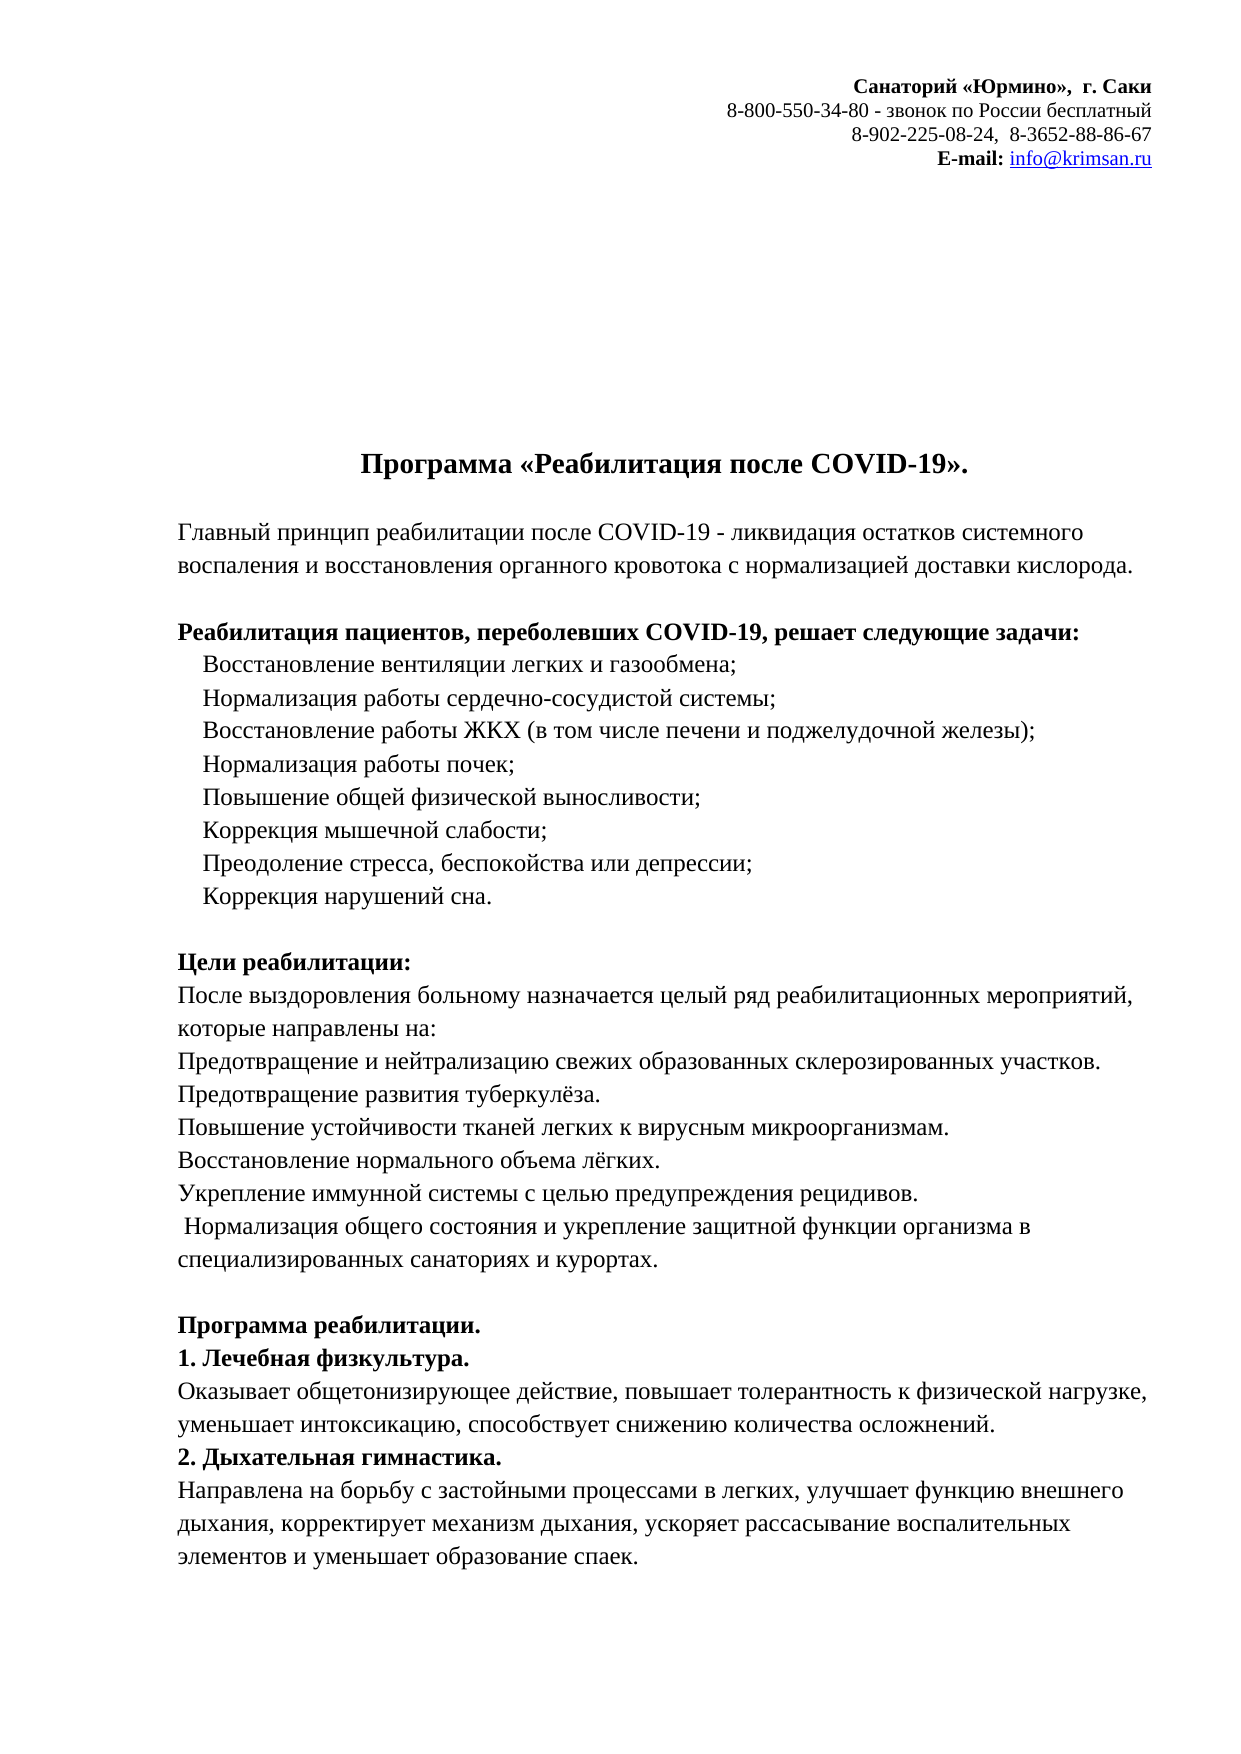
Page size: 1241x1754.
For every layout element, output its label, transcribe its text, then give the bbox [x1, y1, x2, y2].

text Восстановление работы ЖКХ (в том числе печени и поджелудочной железы); [177, 716, 1152, 744]
text 2. Дыхательная гимнастика. [177, 1442, 1152, 1471]
text Повышение общей физической выносливости; [177, 782, 1152, 810]
text Программа «Реабилитация после COVID-19». [177, 446, 1152, 479]
text 1. Лечебная физкультура. [177, 1343, 1152, 1372]
text Укрепление иммунной системы с целью предупреждения рецидивов. Нормализация общего состояния и укрепление защитной функции организма в специализированных санаториях и курортах. [177, 1178, 1152, 1273]
text Главный принцип реабилитации после COVID-19 - ликвидация остатков системного воспаления и восстановления органного кровотока с нормализацией доставки кислорода. [177, 517, 1152, 579]
text Преодоление стресса, беспокойства или депрессии; [177, 848, 1152, 876]
text Восстановление вентиляции легких и газообмена; [177, 649, 1152, 678]
text Нормализация работы почек; [177, 749, 1152, 777]
text Повышение устойчивости тканей легких к вирусным микроорганизмам. [177, 1112, 1152, 1141]
text Коррекция мышечной слабости; [177, 815, 1152, 843]
text Реабилитация пациентов, переболевших COVID-19, решает следующие задачи: [177, 617, 1152, 645]
text Программа реабилитации. [177, 1310, 1152, 1339]
text Коррекция нарушений сна. [177, 881, 1152, 909]
text Восстановление нормального объема лёгких. [177, 1145, 1152, 1174]
text Оказывает общетонизирующее действие, повышает толерантность к физической нагрузке, уменьшает интоксикацию, способствует снижению количества осложнений. [177, 1376, 1152, 1438]
text После выздоровления больному назначается целый ряд реабилитационных мероприятий, которые направлены на: Предотвращение и нейтрализацию свежих образованных склерозированных участков. Предотвращение развития туберкулёза. [177, 980, 1152, 1108]
text Нормализация работы сердечно-сосудистой системы; [177, 683, 1152, 711]
text Направлена на борьбу с застойными процессами в легких, улучшает функцию внешнего дыхания, корректирует механизм дыхания, ускоряет рассасывание воспалительных элементов и уменьшает образование спаек. [177, 1475, 1152, 1570]
text Цели реабилитации: [177, 947, 1152, 976]
